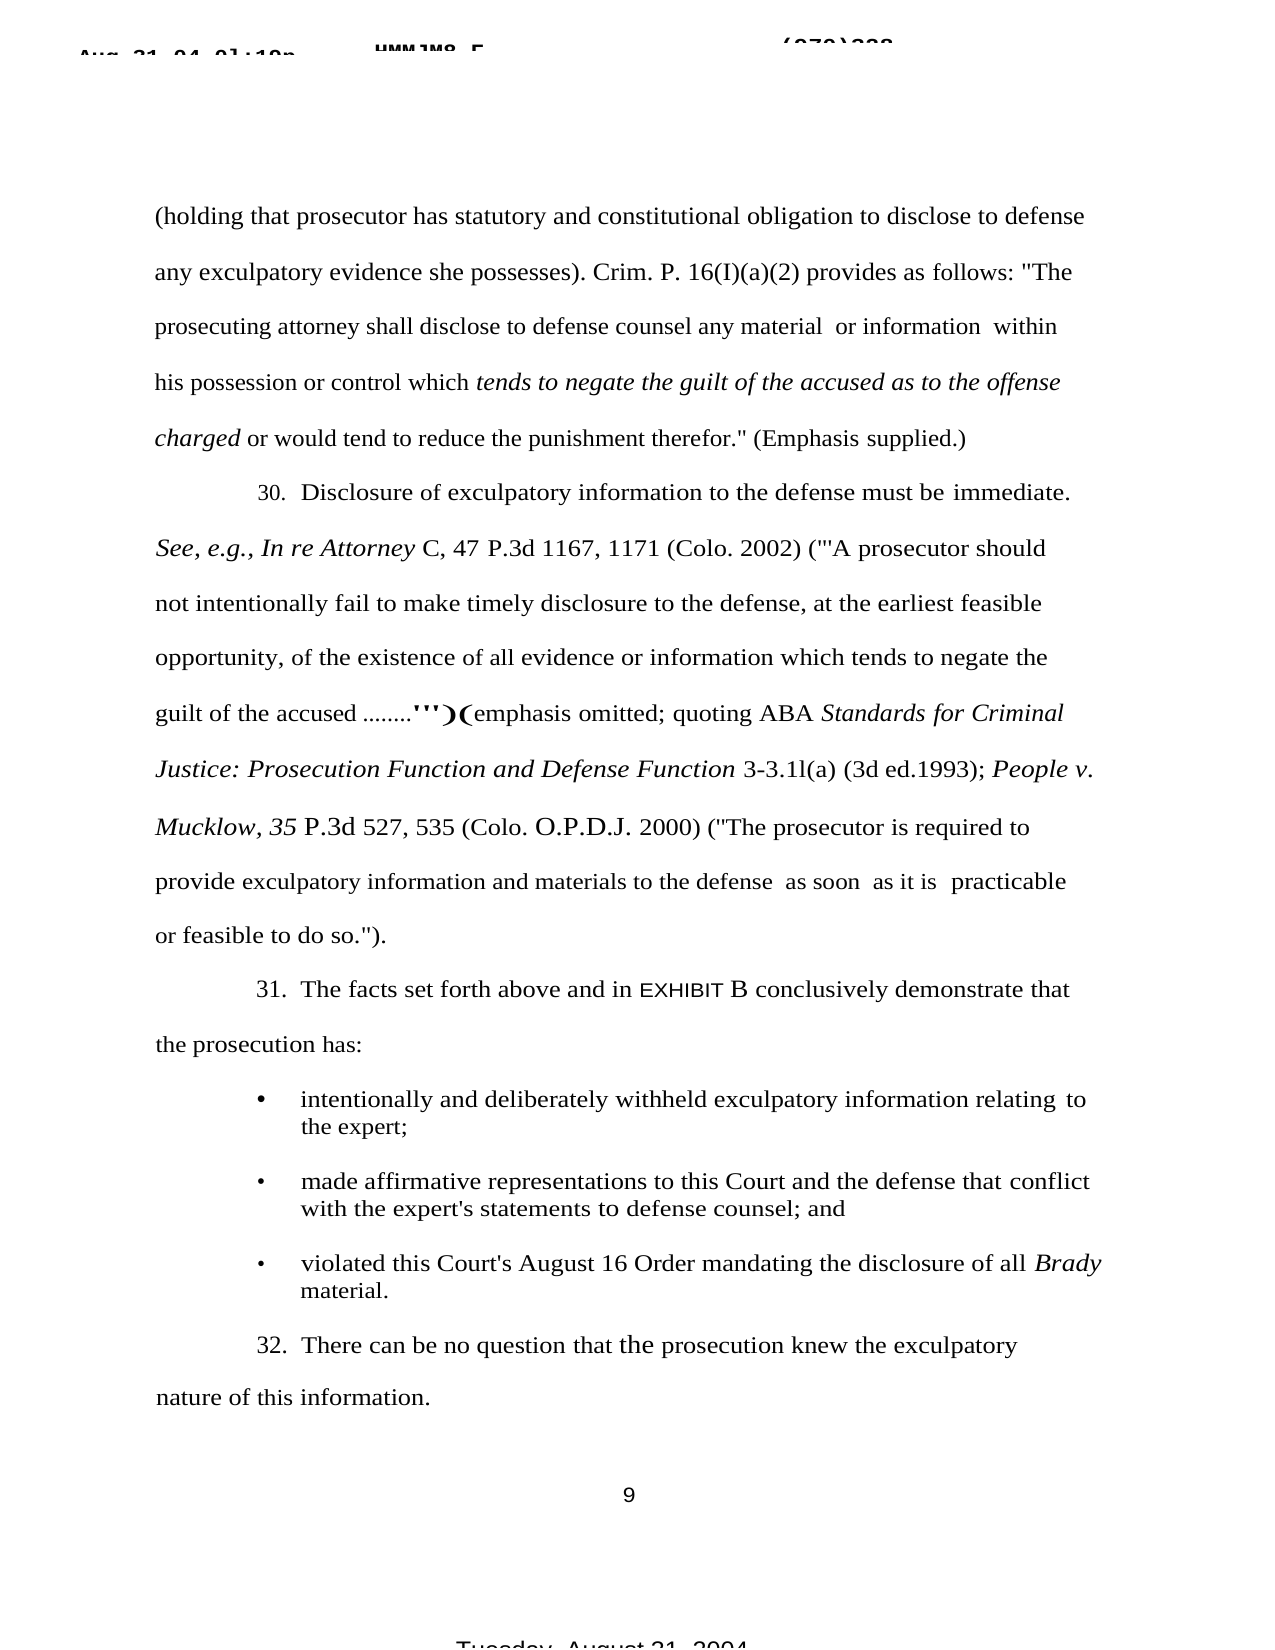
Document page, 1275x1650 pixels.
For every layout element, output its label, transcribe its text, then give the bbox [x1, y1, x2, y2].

list intentionally and deliberately withheld exculpatory information relating to [257, 1084, 1189, 1113]
text (holding that prosecutor has statutory and constitutional obligation to disclose to defense any exculpatory evidence she possesses). Crim. P. 16(I)(a)(2) provides as follows: "The prosecuting attorney shall disclose to defense counsel any material or information within his possession or control which tends to negate the guilt of the accused as to the offense charged or would tend to reduce the punishment therefor." (Emphasis supplied.) [154, 201, 1090, 451]
list The facts set forth above and in EXHIBIT B conclusively demonstrate that [256, 975, 1189, 1003]
text 9 [68, 1483, 1189, 1507]
list Disclosure of exculpatory information to the defense must be immediate. [257, 479, 1189, 505]
text with the expert's statements to defense counsel; and [300, 1195, 1189, 1222]
text Justice: Prosecution Function and Defense Function 3-3.1l(a) (3d ed.1993); People v. Mucklow, 35 P.3d 527, 535 (Colo. O.P.D.J. 2000) (''The prosecutor is required to provide exculpatory information and materials to the defense as soon as it is practicable or feasible to do so."). [155, 754, 1097, 949]
list There can be no question that the prosecution knew the exculpatory nature of this information. [156, 1329, 1084, 1410]
list made affirmative representations to this Court and the defense that conflict [257, 1167, 1189, 1195]
text material. [300, 1277, 1189, 1303]
text See, e.g., In re Attorney C, 47 P.3d 1167, 1171 (Colo. 2002) ("'A prosecutor should not intentionally fail to make timely disclosure to the defense, at the earliest feasible opportunity, of the existence of all evidence or information which tends to negate the guilt of the accused '")(emphasis omitted; quoting ABA Standards for Criminal [155, 533, 1077, 726]
list violated this Court's August 16 Order mandating the disclosure of all Brady [257, 1249, 1189, 1277]
text the expert; [301, 1113, 1189, 1140]
text the prosecution has: [155, 1030, 1189, 1057]
